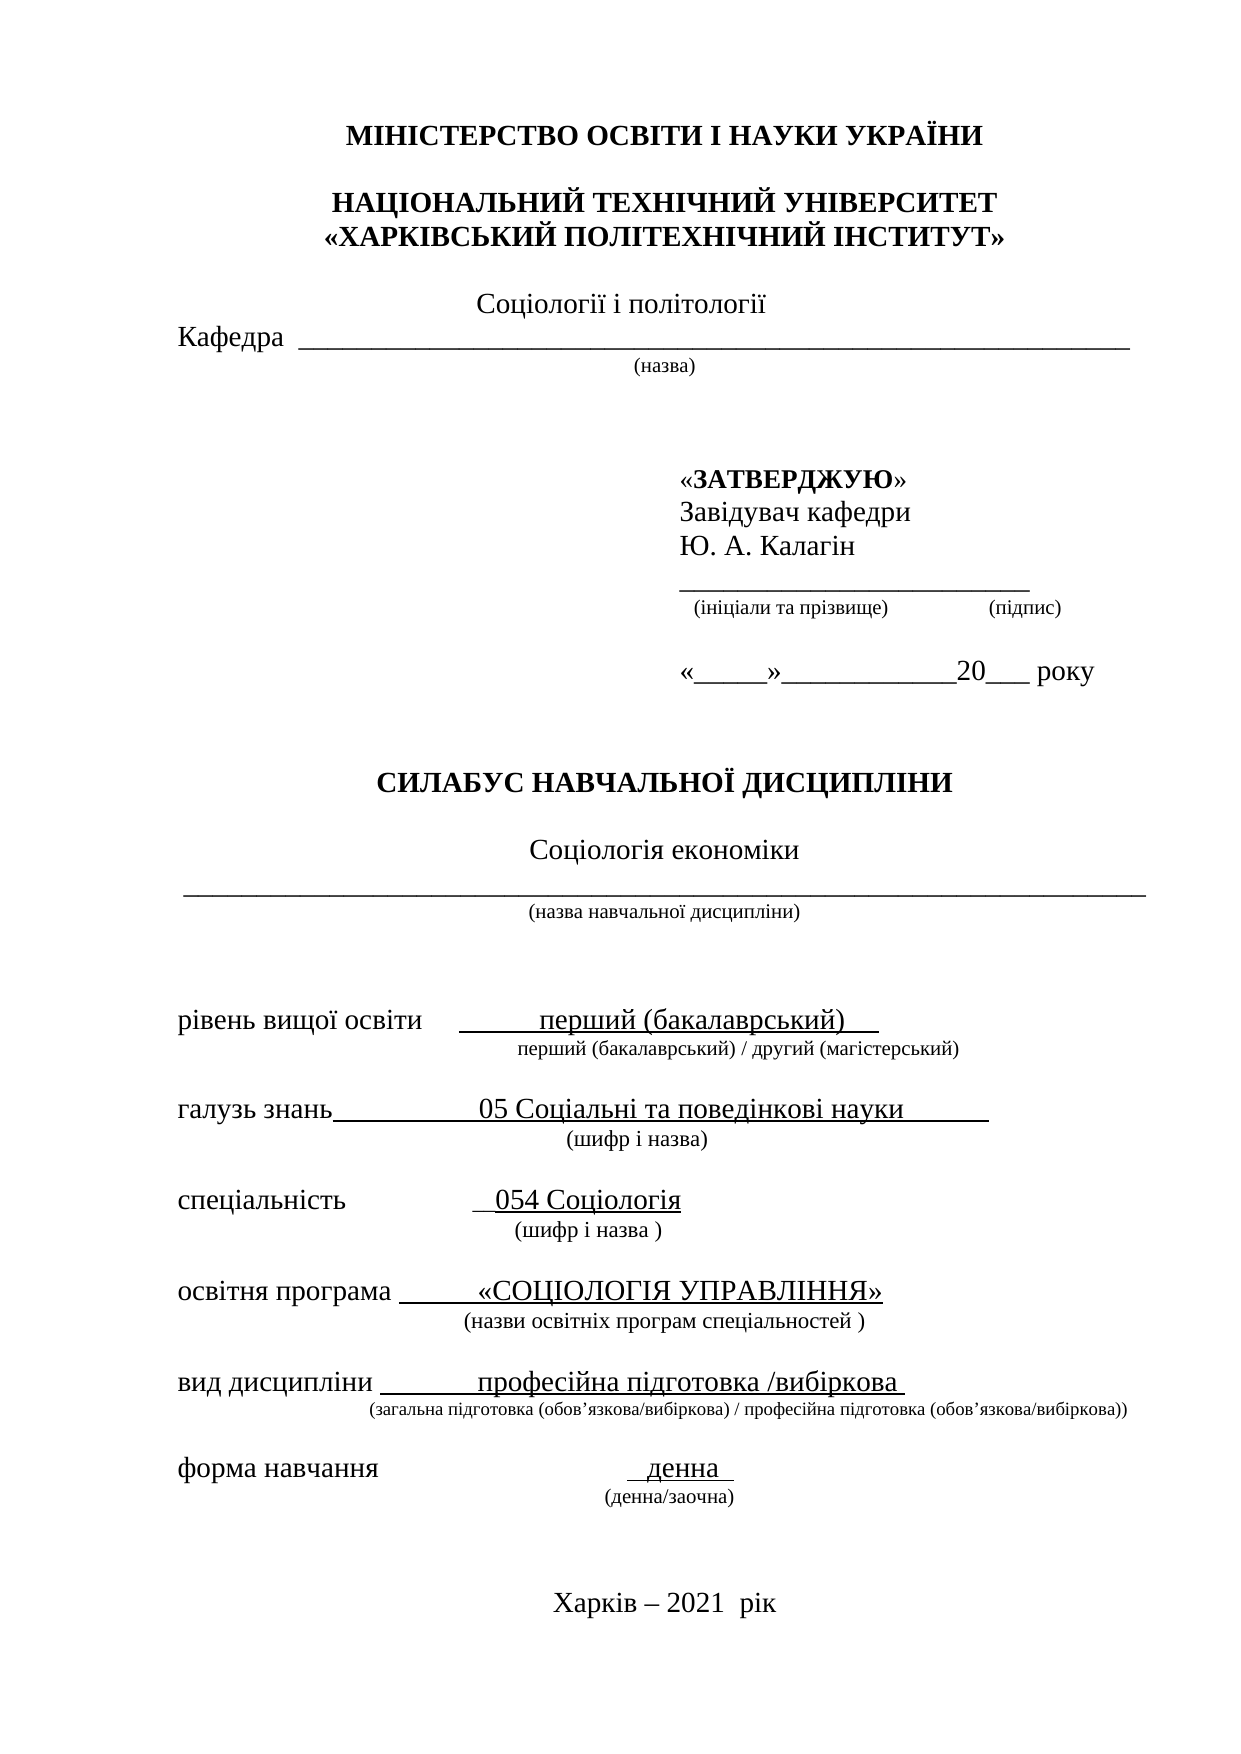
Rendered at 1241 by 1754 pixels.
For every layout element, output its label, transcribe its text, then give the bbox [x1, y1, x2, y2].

text форма навчання денна [177, 1451, 1152, 1484]
text __________________________________________________________________ [177, 866, 1152, 899]
text Соціології і політології [177, 286, 1152, 319]
text (назва навчальної дисципліни) [177, 899, 1152, 923]
text «_____»____________20___ року [679, 653, 1108, 686]
text Соціологія економіки [177, 832, 1152, 866]
text вид дисципліни професійна підготовка /вибіркова [177, 1364, 1152, 1398]
text освітня програма «СОЦІОЛОГІЯ УПРАВЛІННЯ» [177, 1273, 1152, 1307]
text (назва) [177, 353, 1152, 377]
text Кафедра _________________________________________________________ [177, 319, 1152, 353]
text (назви освітніх програм спеціальностей ) [177, 1307, 1152, 1333]
text рівень вищої освіти перший (бакалаврський) [177, 1002, 1152, 1036]
text (денна/заочна) [177, 1484, 1152, 1508]
text Харків – 2021 рік [177, 1585, 1152, 1618]
text ________________________ [679, 561, 1152, 595]
text (шифр і назва) [177, 1125, 1152, 1151]
text «ЗАТВЕРДЖУЮ» [679, 463, 1152, 494]
text (шифр і назва ) [177, 1216, 1152, 1242]
text спеціальність __054 Соціологія [177, 1182, 1152, 1216]
text НАЦІОНАЛЬНИЙ ТЕХНІЧНИЙ УНІВЕРСИТЕТ [177, 185, 1152, 219]
text СИЛАБУС НАВЧАЛЬНОЇ ДИСЦИПЛІНИ [177, 765, 1152, 799]
text МІНІСТЕРСТВО ОСВІТИ І НАУКИ УКРАЇНИ [177, 118, 1152, 152]
text (загальна підготовка (обов’язкова/вибіркова) / професійна підготовка (обов’язкова/вибіркова)) [369, 1398, 1152, 1419]
text «ХАРКІВСЬКИЙ ПОЛІТЕХНІЧНИЙ ІНСТИТУТ» [177, 219, 1152, 252]
text Завідувач кафедри [679, 494, 1152, 528]
text (ініціали та прізвище) (підпис) [679, 595, 1152, 619]
text перший (бакалаврський) / другий (магістерський) [251, 1036, 1152, 1060]
text Ю. А. Калагін [679, 528, 1152, 561]
text галузь знань 05 Соціальні та поведінкові науки [177, 1091, 1152, 1125]
